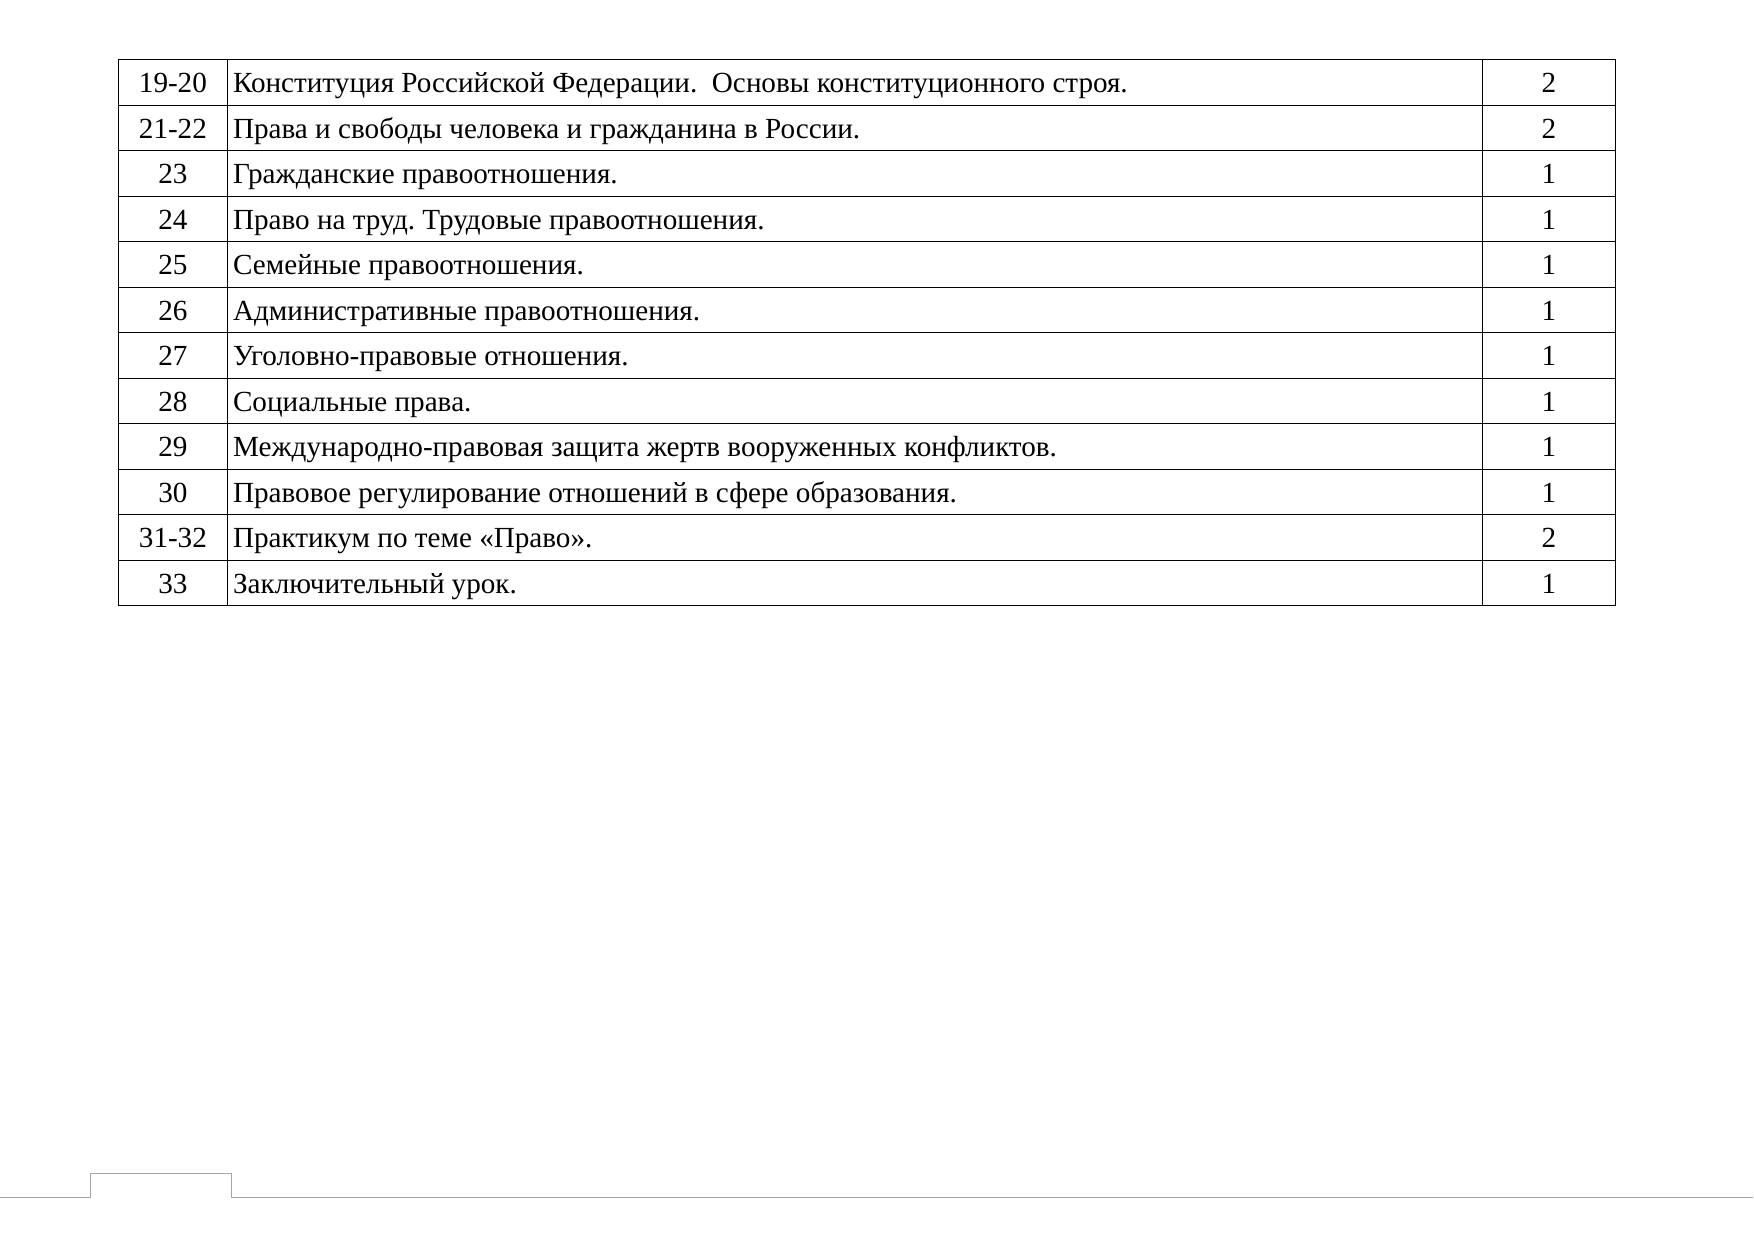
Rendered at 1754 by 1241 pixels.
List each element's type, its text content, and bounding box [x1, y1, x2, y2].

table_cell Практикум по теме «Право». [228, 515, 1482, 560]
table_cell Права и свободы человека и гражданина в России. [228, 106, 1482, 150]
table_cell 33 [119, 561, 227, 605]
table_cell 30 [119, 470, 227, 514]
table_cell 19-20 [119, 60, 227, 104]
table_cell 1 [1483, 197, 1615, 241]
table_cell 2 [1483, 60, 1615, 104]
table_cell 1 [1483, 561, 1615, 605]
table_cell 23 [119, 151, 227, 196]
table_cell 29 [119, 424, 227, 469]
table_cell 27 [119, 333, 227, 378]
table_cell 1 [1483, 242, 1615, 287]
table_cell 1 [1483, 288, 1615, 332]
table_cell 1 [1483, 333, 1615, 378]
table_cell 26 [119, 288, 227, 332]
table_cell Семейные правоотношения. [228, 242, 1482, 287]
table_cell 1 [1483, 151, 1615, 196]
table_cell 2 [1483, 515, 1615, 560]
table_cell 1 [1483, 424, 1615, 469]
table_cell 1 [1483, 379, 1615, 423]
table_cell Заключительный урок. [228, 561, 1482, 605]
table_cell Правовое регулирование отношений в сфере образования. [228, 470, 1482, 514]
table_cell Социальные права. [228, 379, 1482, 423]
table_cell 25 [119, 242, 227, 287]
table_cell 24 [119, 197, 227, 241]
table_cell Гражданские правоотношения. [228, 151, 1482, 196]
table_cell 2 [1483, 106, 1615, 150]
table_cell 31-32 [119, 515, 227, 560]
table_cell Конституция Российской Федерации. Основы конституционного строя. [228, 60, 1482, 104]
table_cell 28 [119, 379, 227, 423]
table_cell 1 [1483, 470, 1615, 514]
table_cell Уголовно-правовые отношения. [228, 333, 1482, 378]
table_cell Международно-правовая защита жертв вооруженных конфликтов. [228, 424, 1482, 469]
table_cell Право на труд. Трудовые правоотношения. [228, 197, 1482, 241]
table_cell 21-22 [119, 106, 227, 150]
table_cell Административные правоотношения. [228, 288, 1482, 332]
